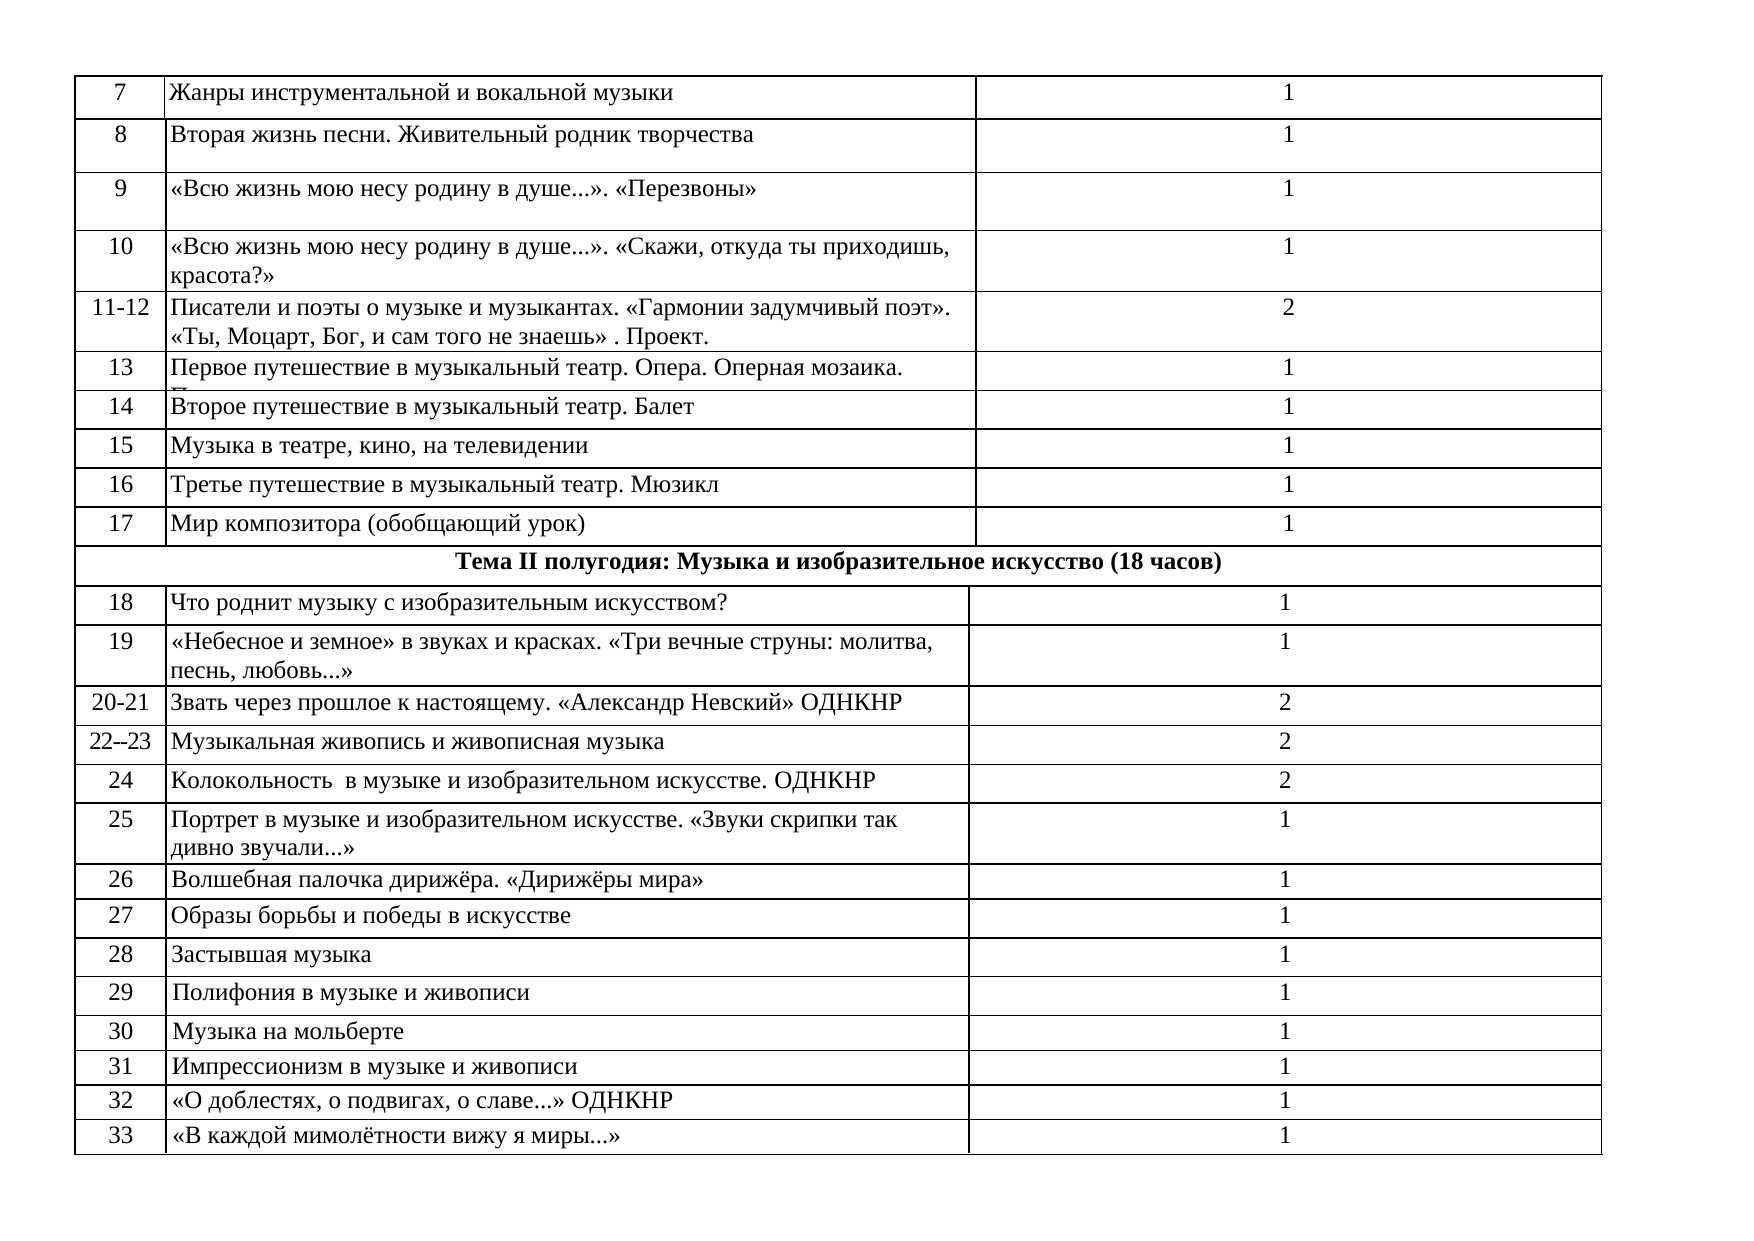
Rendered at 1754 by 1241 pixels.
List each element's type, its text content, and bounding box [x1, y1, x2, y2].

table_cell 27 [76, 900, 165, 937]
table_cell Застывшая музыка [167, 939, 968, 976]
table_cell 7 [76, 77, 164, 118]
table_cell 15 [76, 430, 165, 467]
table_cell «Небесное и земное» в звуках и красках. «Три вечные струны: молитва, песнь, любовь...» [167, 626, 968, 685]
table_cell 1 [970, 865, 1601, 898]
table_cell 1 [970, 977, 1601, 1015]
table_cell 10 [76, 231, 165, 291]
table_cell 1 [977, 352, 1601, 390]
table_cell Импрессионизм в музыке и живописи [167, 1051, 968, 1084]
table_cell 8 [76, 120, 165, 171]
table_cell 2 [970, 765, 1601, 802]
table_cell «Всю жизнь мою несу родину в душе...». «Перезвоны» [167, 173, 975, 230]
table_cell Звать через прошлое к настоящему. «Александр Невский» ОДНКНР [167, 687, 968, 724]
table_cell 18 [76, 587, 165, 624]
table_cell Музыкальная живопись и живописная музыка [167, 726, 968, 763]
table_cell 1 [977, 120, 1601, 171]
table_cell 1 [977, 508, 1601, 545]
table_cell Писатели и поэты о музыке и музыкантах. «Гармонии задумчивый поэт». «Ты, Моцарт, Бог, и сам того не знаешь» . Проект. [167, 292, 975, 351]
table_cell 1 [970, 900, 1601, 937]
table_cell Первое путешествие в музыкальный театр. Опера. Оперная мозаика. Проект [167, 352, 975, 390]
table_cell Волшебная палочка дирижёра. «Дирижёры мира» [167, 865, 968, 898]
table_cell Полифония в музыке и живописи [167, 977, 968, 1015]
table_cell 28 [76, 939, 165, 976]
table_cell 24 [76, 765, 165, 802]
table_cell 1 [977, 231, 1601, 291]
table_cell Музыка на мольберте [167, 1016, 968, 1049]
table_cell Мир композитора (обобщающий урок) [167, 508, 975, 545]
table_cell 13 [76, 352, 165, 390]
table_cell 9 [76, 173, 165, 230]
table_cell Второе путешествие в музыкальный театр. Балет [167, 391, 975, 428]
table_cell Вторая жизнь песни. Живительный родник творчества [167, 120, 975, 171]
table_cell 17 [76, 508, 165, 545]
table_cell 33 [76, 1120, 165, 1153]
table_cell 31 [76, 1051, 165, 1084]
table_cell 2 [977, 292, 1601, 351]
table_cell Портрет в музыке и изобразительном искусстве. «Звуки скрипки так дивно звучали...» [167, 804, 968, 863]
table_cell 1 [970, 1086, 1601, 1119]
table_cell Тема II полугодия: Музыка и изобразительное искусство (18 часов) [76, 547, 1601, 585]
table_cell 2 [970, 687, 1601, 724]
table_cell 2 [970, 726, 1601, 763]
table_cell 19 [76, 626, 165, 685]
table_cell Третье путешествие в музыкальный театр. Мюзикл [167, 469, 975, 506]
table_cell Образы борьбы и победы в искусстве [167, 900, 968, 937]
table_cell 32 [76, 1086, 165, 1119]
table_cell 29 [76, 977, 165, 1015]
table_cell «В каждой мимолётности вижу я миры...» [167, 1120, 968, 1153]
table_cell 16 [76, 469, 165, 506]
table_cell 1 [970, 626, 1601, 685]
table_cell 30 [76, 1016, 165, 1049]
table_cell 1 [970, 1051, 1601, 1084]
table_cell Колокольность в музыке и изобразительном искусстве. ОДНКНР [167, 765, 968, 802]
table_cell 1 [970, 1120, 1601, 1153]
table_cell 1 [977, 77, 1601, 118]
table_cell 20-21 [76, 687, 165, 724]
table_cell 25 [76, 804, 165, 863]
table_cell 1 [970, 1016, 1601, 1049]
table_cell 1 [977, 469, 1601, 506]
table_cell Что роднит музыку с изобразительным искусством? [167, 587, 968, 624]
table_cell 1 [977, 173, 1601, 230]
table_cell 14 [76, 391, 165, 428]
table_cell 26 [76, 865, 165, 898]
table_cell Жанры инструментальной и вокальной музыки [165, 77, 975, 118]
table_cell 1 [970, 939, 1601, 976]
table_cell 1 [977, 430, 1601, 467]
table_cell 1 [977, 391, 1601, 428]
table_cell 1 [970, 587, 1601, 624]
table_cell «Всю жизнь мою несу родину в душе...». «Скажи, откуда ты приходишь, красота?» [167, 231, 975, 291]
table_cell Музыка в театре, кино, на телевидении [167, 430, 975, 467]
table_cell 11-12 [76, 292, 165, 351]
table_cell 22--23 [76, 726, 165, 763]
table_cell «О доблестях, о подвигах, о славе...» ОДНКНР [167, 1086, 968, 1119]
